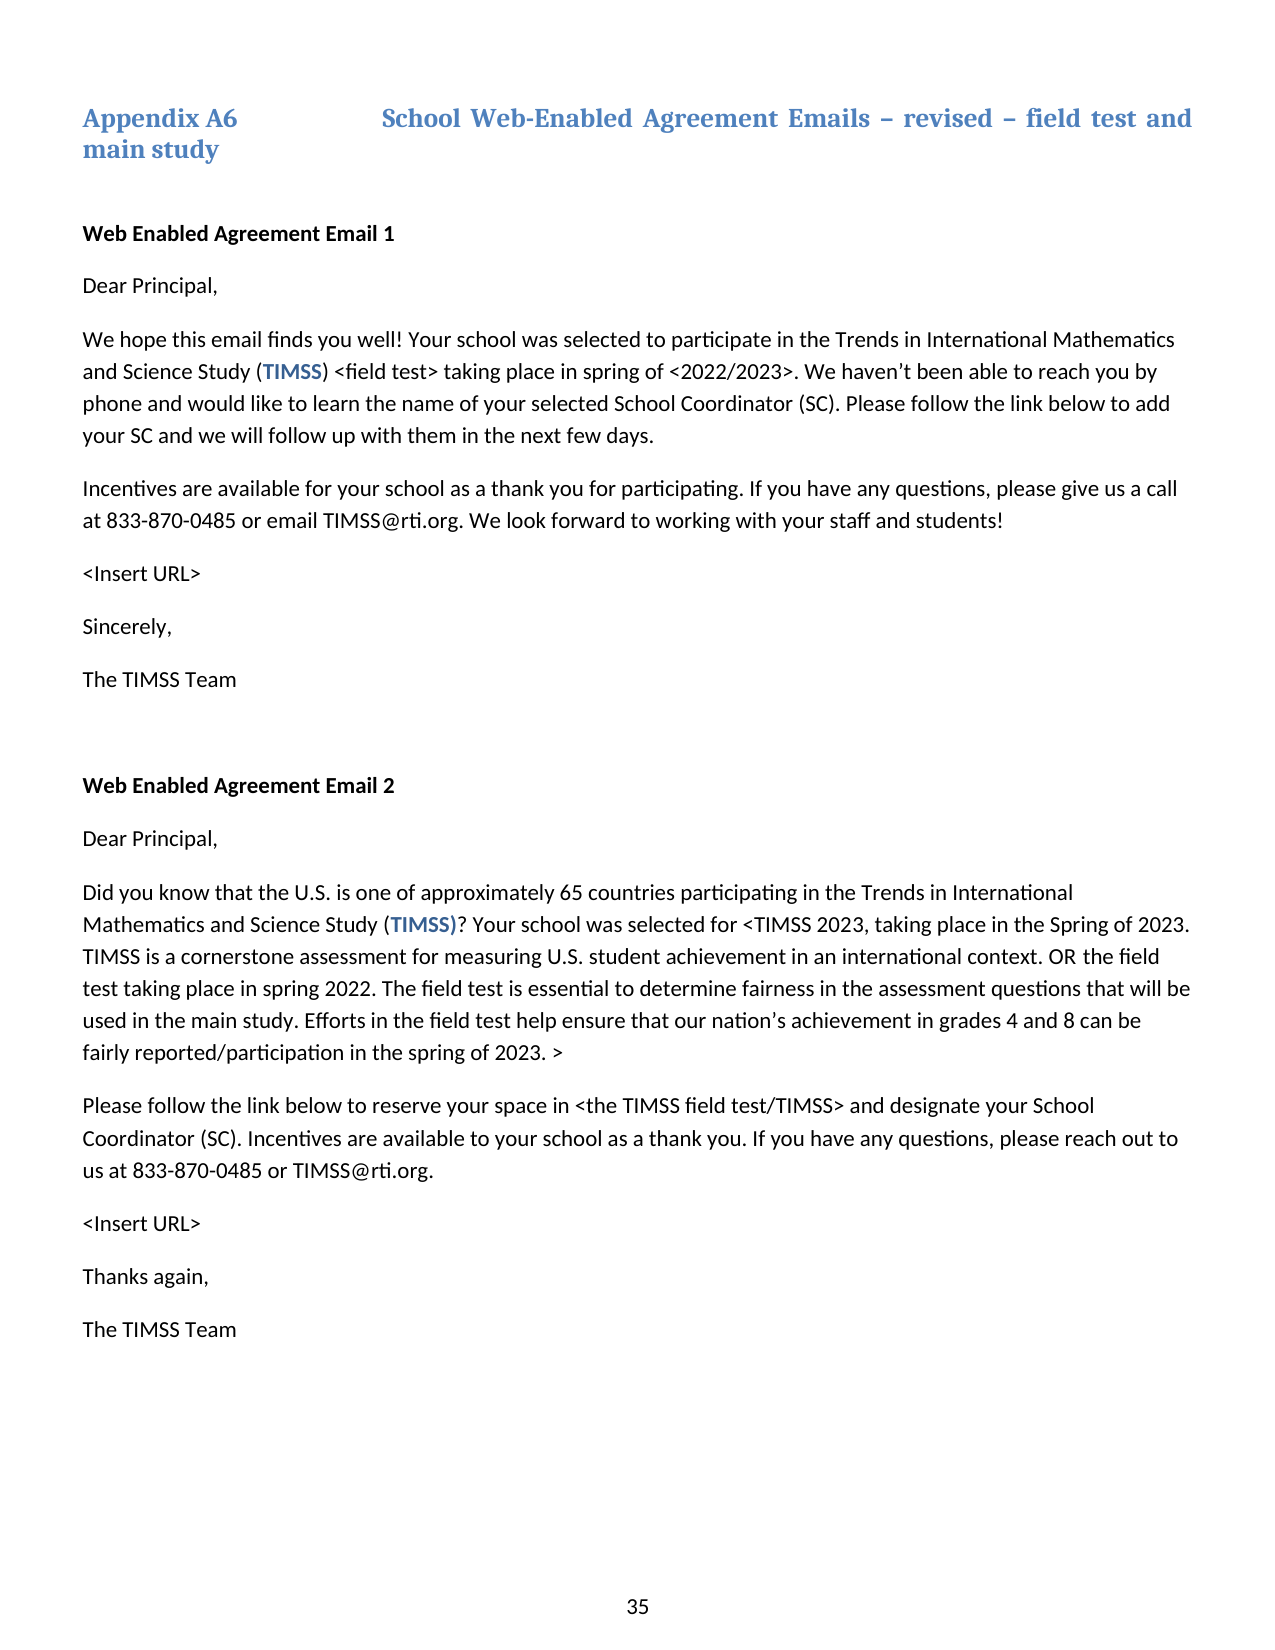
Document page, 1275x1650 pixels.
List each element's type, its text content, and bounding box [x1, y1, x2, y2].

text <Insert URL> [82, 1209, 1192, 1237]
text Dear Principal, [82, 272, 1192, 300]
text The TIMSS Team [82, 1315, 1192, 1343]
text Web Enabled Agreement Email 2 [82, 772, 1192, 799]
text Please follow the link below to reserve your space in <the TIMSS field test/TIMSS> and designate your School Coordinator (SC). Incentives are available to your school as a thank you. If you have any questions, please reach out to us at 833-870-0485 or TIMSS@rti.org. [82, 1092, 1192, 1184]
text Web Enabled Agreement Email 1 [82, 219, 1192, 247]
text We hope this email finds you well! Your school was selected to participate in the Trends in International Mathematics and Science Study (TIMSS) <field test> taking place in spring of <2022/2023>. We haven’t been able to reach you by phone and would like to learn the name of your selected School Coordinator (SC). Please follow the link below to add your SC and we will follow up with them in the next few days. [82, 325, 1192, 449]
text Thanks again, [82, 1262, 1192, 1290]
subtitle Appendix A6 School Web-Enabled Agreement Emails – revised – field test and main study [82, 103, 1192, 166]
text <Insert URL> [82, 559, 1192, 587]
text Incentives are available for your school as a thank you for participating. If you have any questions, please give us a call at 833-870-0485 or email TIMSS@rti.org. We look forward to working with your staff and students! [82, 474, 1192, 534]
text The TIMSS Team [82, 666, 1192, 693]
text Sincerely, [82, 612, 1192, 641]
text Dear Principal, [82, 824, 1192, 853]
text Did you know that the U.S. is one of approximately 65 countries participating in the Trends in International Mathematics and Science Study (TIMSS)? Your school was selected for <TIMSS 2023, taking place in the Spring of 2023. TIMSS is a cornerstone assessment for measuring U.S. student achievement in an international context. OR the field test taking place in spring 2022. The field test is essential to determine fairness in the assessment questions that will be used in the main study. Efforts in the field test help ensure that our nation’s achievement in grades 4 and 8 can be fairly reported/participation in the spring of 2023. > [82, 878, 1192, 1067]
